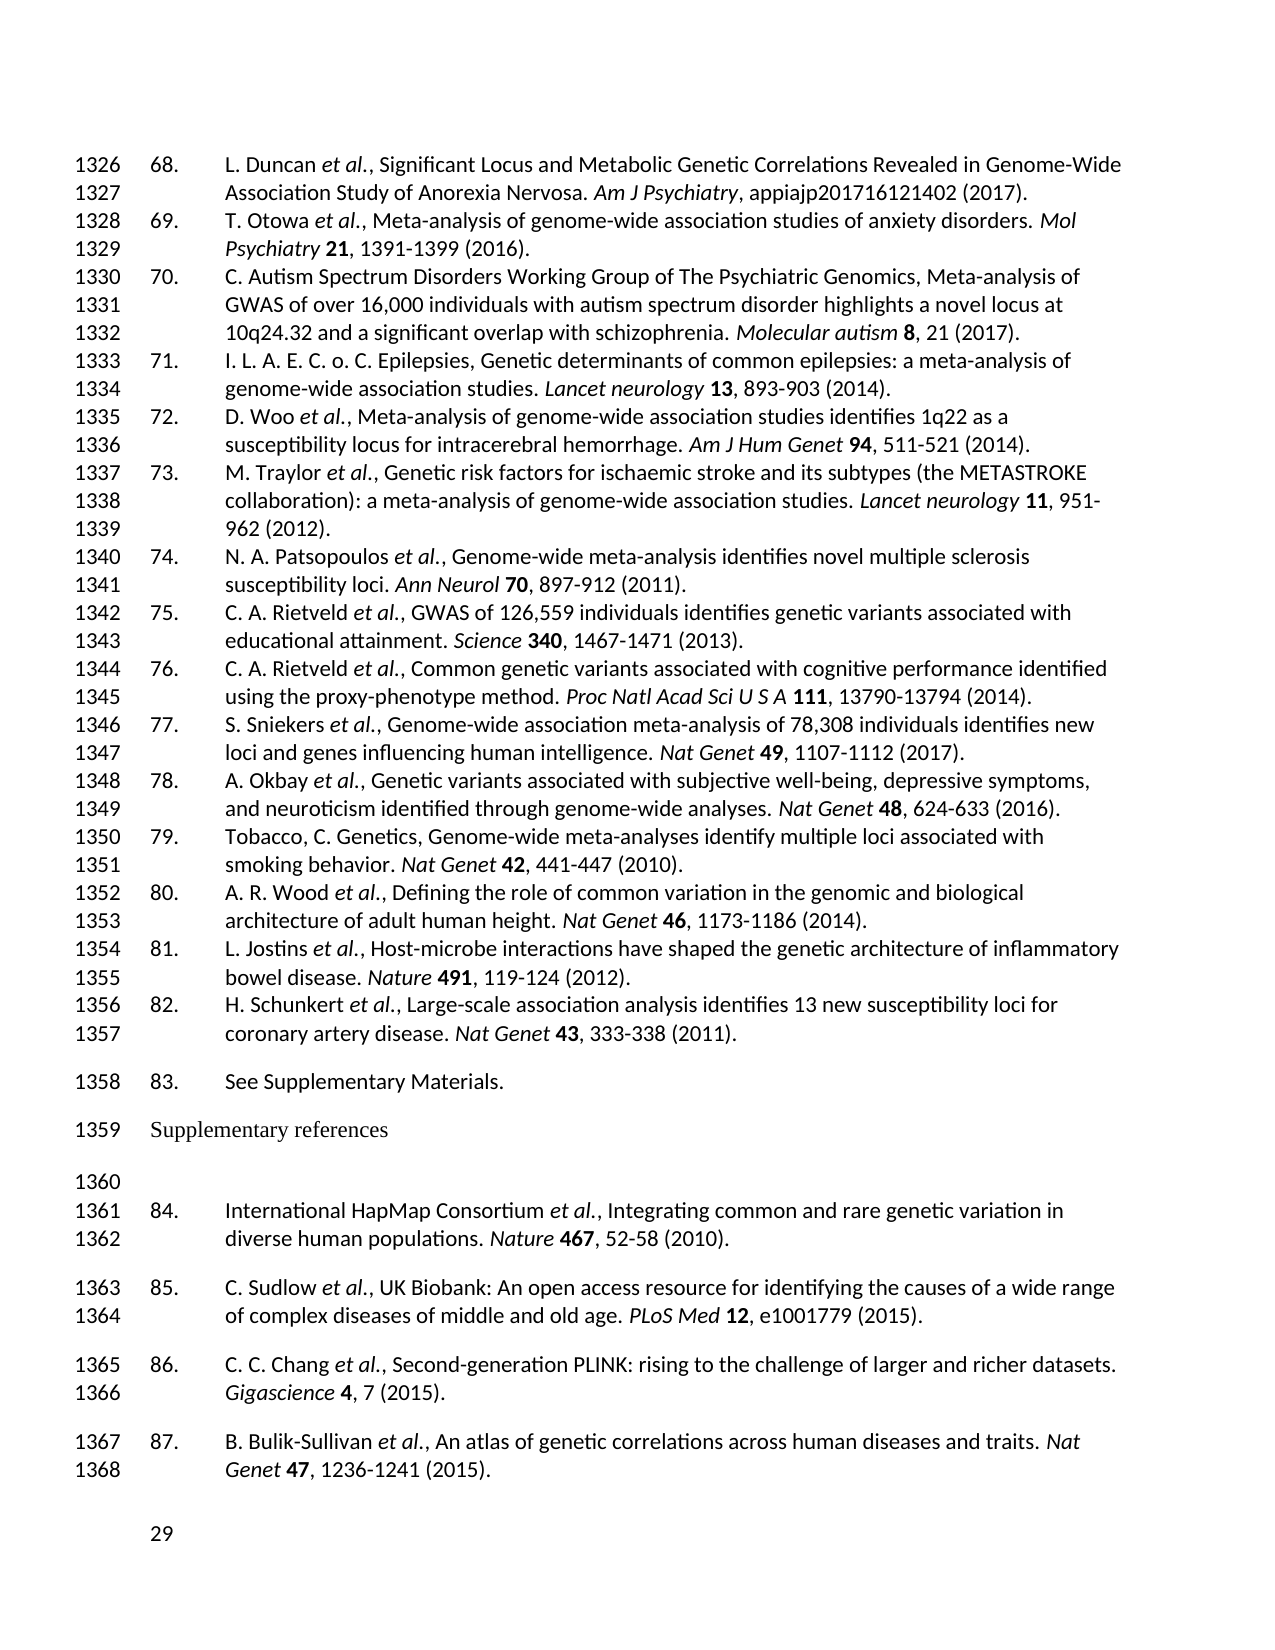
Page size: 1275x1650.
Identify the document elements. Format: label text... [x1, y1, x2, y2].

text 71. I. L. A. E. C. o. C. Epilepsies, Genetic determinants of common epilepsies: a meta-analysis of genome-wide association studies. Lancet neurology 13, 893-903 (2014). [150, 346, 1125, 402]
text 80. A. R. Wood et al., Defining the role of common variation in the genomic and biological architecture of adult human height. Nat Genet 46, 1173-1186 (2014). [150, 878, 1125, 934]
text 84. International HapMap Consortium et al., Integrating common and rare genetic variation in diverse human populations. Nature 467, 52-58 (2010). [150, 1196, 1125, 1252]
text 87. B. Bulik-Sullivan et al., An atlas of genetic correlations across human diseases and traits. Nat Genet 47, 1236-1241 (2015). [150, 1427, 1125, 1483]
text 74. N. A. Patsopoulos et al., Genome-wide meta-analysis identifies novel multiple sclerosis susceptibility loci. Ann Neurol 70, 897-912 (2011). [150, 542, 1125, 598]
text 85. C. Sudlow et al., UK Biobank: An open access resource for identifying the causes of a wide range of complex diseases of middle and old age. PLoS Med 12, e1001779 (2015). [150, 1273, 1125, 1329]
text Supplementary references [150, 1116, 1125, 1143]
text 78. A. Okbay et al., Genetic variants associated with subjective well-being, depressive symptoms, and neuroticism identified through genome-wide analyses. Nat Genet 48, 624-633 (2016). [150, 766, 1125, 822]
text 68. L. Duncan et al., Significant Locus and Metabolic Genetic Correlations Revealed in Genome-Wide Association Study of Anorexia Nervosa. Am J Psychiatry, appiajp201716121402 (2017). [150, 150, 1125, 206]
text 77. S. Sniekers et al., Genome-wide association meta-analysis of 78,308 individuals identifies new loci and genes influencing human intelligence. Nat Genet 49, 1107-1112 (2017). [150, 710, 1125, 766]
text 69. T. Otowa et al., Meta-analysis of genome-wide association studies of anxiety disorders. Mol Psychiatry 21, 1391-1399 (2016). [150, 206, 1125, 262]
text 73. M. Traylor et al., Genetic risk factors for ischaemic stroke and its subtypes (the METASTROKE collaboration): a meta-analysis of genome-wide association studies. Lancet neurology 11, 951-962 (2012). [150, 458, 1125, 542]
text 79. Tobacco, C. Genetics, Genome-wide meta-analyses identify multiple loci associated with smoking behavior. Nat Genet 42, 441-447 (2010). [150, 822, 1125, 878]
text 86. C. C. Chang et al., Second-generation PLINK: rising to the challenge of larger and richer datasets. Gigascience 4, 7 (2015). [150, 1350, 1125, 1406]
text 81. L. Jostins et al., Host-microbe interactions have shaped the genetic architecture of inflammatory bowel disease. Nature 491, 119-124 (2012). [150, 934, 1125, 991]
text 83. See Supplementary Materials. [150, 1067, 1125, 1096]
text 75. C. A. Rietveld et al., GWAS of 126,559 individuals identifies genetic variants associated with educational attainment. Science 340, 1467-1471 (2013). [150, 598, 1125, 654]
text 76. C. A. Rietveld et al., Common genetic variants associated with cognitive performance identified using the proxy-phenotype method. Proc Natl Acad Sci U S A 111, 13790-13794 (2014). [150, 654, 1125, 710]
text 70. C. Autism Spectrum Disorders Working Group of The Psychiatric Genomics, Meta-analysis of GWAS of over 16,000 individuals with autism spectrum disorder highlights a novel locus at 10q24.32 and a significant overlap with schizophrenia. Molecular autism 8, 21 (2017). [150, 262, 1125, 346]
text 72. D. Woo et al., Meta-analysis of genome-wide association studies identifies 1q22 as a susceptibility locus for intracerebral hemorrhage. Am J Hum Genet 94, 511-521 (2014). [150, 402, 1125, 458]
text 82. H. Schunkert et al., Large-scale association analysis identifies 13 new susceptibility loci for coronary artery disease. Nat Genet 43, 333-338 (2011). [150, 991, 1125, 1047]
